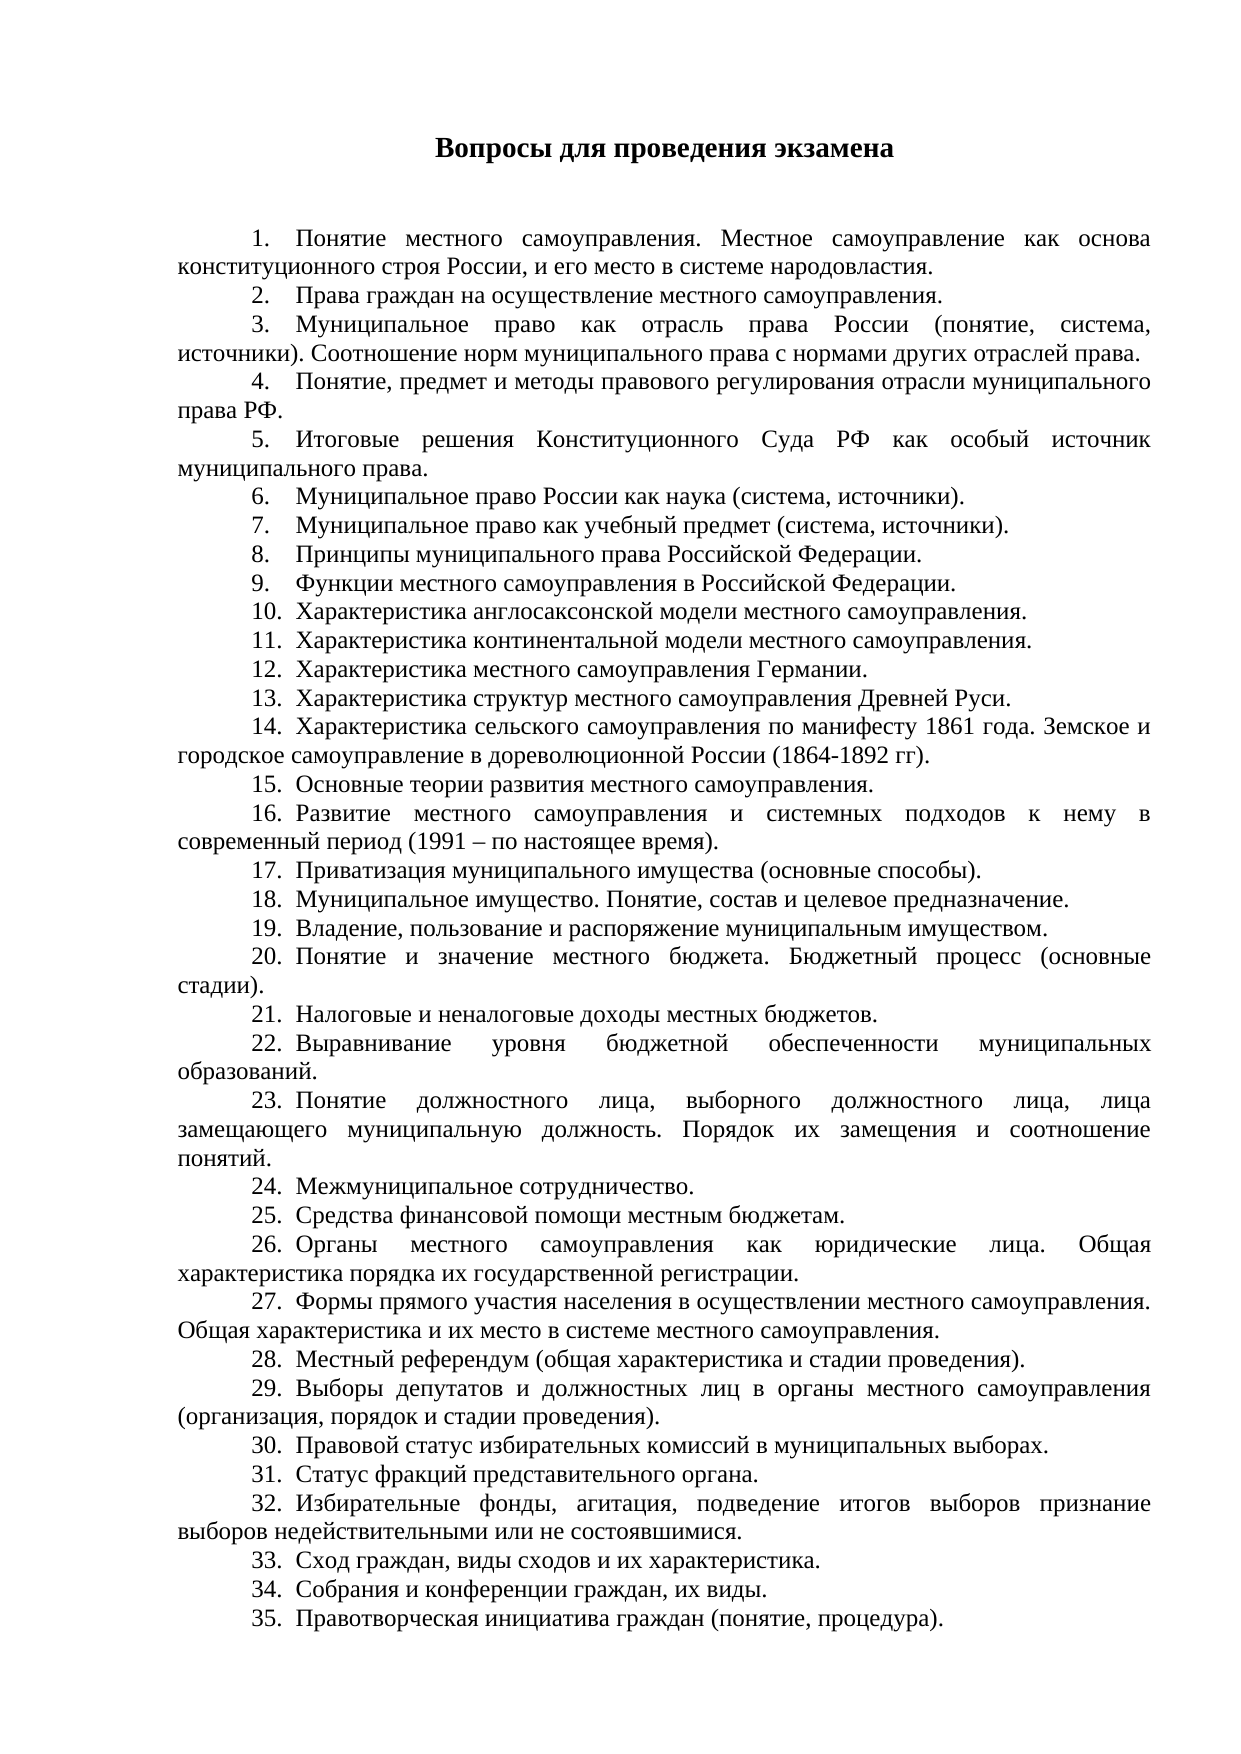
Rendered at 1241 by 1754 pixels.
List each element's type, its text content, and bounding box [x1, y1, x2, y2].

text Собрания и конференции граждан, их виды. [177, 1574, 1152, 1603]
text Выравнивание уровня бюджетной обеспеченности муниципальных образований. [177, 1028, 1152, 1085]
text Муниципальное право России как наука (система, источники). [177, 481, 1152, 510]
text Понятие должностного лица, выборного должностного лица, лица замещающего муниципальную должность. Порядок их замещения и соотношение понятий. [177, 1085, 1152, 1171]
text Выборы депутатов и должностных лиц в органы местного самоуправления (организация, порядок и стадии проведения). [177, 1373, 1152, 1430]
text Права граждан на осуществление местного самоуправления. [177, 280, 1152, 309]
text Вопросы для проведения экзамена [177, 131, 1152, 164]
text Межмуниципальное сотрудничество. [177, 1171, 1152, 1200]
text Местный референдум (общая характеристика и стадии проведения). [177, 1344, 1152, 1373]
text Сход граждан, виды сходов и их характеристика. [177, 1545, 1152, 1574]
text Статус фракций представительного органа. [177, 1459, 1152, 1488]
text Основные теории развития местного самоуправления. [177, 769, 1152, 798]
text Итоговые решения Конституционного Суда РФ как особый источник муниципального права. [177, 424, 1152, 481]
text Функции местного самоуправления в Российской Федерации. [177, 568, 1152, 596]
text Правовой статус избирательных комиссий в муниципальных выборах. [177, 1430, 1152, 1459]
text Органы местного самоуправления как юридические лица. Общая характеристика порядка их государственной регистрации. [177, 1229, 1152, 1286]
text Характеристика англосаксонской модели местного самоуправления. [177, 596, 1152, 625]
text Понятие местного самоуправления. Местное самоуправление как основа конституционного строя России, и его место в системе народовластия. [177, 223, 1152, 280]
text Характеристика континентальной модели местного самоуправления. [177, 625, 1152, 654]
text Муниципальное право как учебный предмет (система, источники). [177, 510, 1152, 539]
text Понятие, предмет и методы правового регулирования отрасли муниципального права РФ. [177, 366, 1152, 424]
text Приватизация муниципального имущества (основные способы). [177, 855, 1152, 884]
text Характеристика местного самоуправления Германии. [177, 654, 1152, 683]
text Правотворческая инициатива граждан (понятие, процедура). [177, 1603, 1152, 1631]
text Муниципальное право как отрасль права России (понятие, система, источники). Соотношение норм муниципального права с нормами других отраслей права. [177, 309, 1152, 366]
text Характеристика сельского самоуправления по манифесту 1861 года. Земское и городское самоуправление в дореволюционной России (1864-1892 гг). [177, 711, 1152, 769]
text Владение, пользование и распоряжение муниципальным имуществом. [177, 913, 1152, 941]
text Средства финансовой помощи местным бюджетам. [177, 1200, 1152, 1229]
text Избирательные фонды, агитация, подведение итогов выборов признание выборов недействительными или не состоявшимися. [177, 1488, 1152, 1545]
text Характеристика структур местного самоуправления Древней Руси. [177, 683, 1152, 711]
text Налоговые и неналоговые доходы местных бюджетов. [177, 999, 1152, 1028]
text Развитие местного самоуправления и системных подходов к нему в современный период (1991 – по настоящее время). [177, 798, 1152, 855]
text Муниципальное имущество. Понятие, состав и целевое предназначение. [177, 884, 1152, 913]
text Понятие и значение местного бюджета. Бюджетный процесс (основные стадии). [177, 941, 1152, 999]
text Формы прямого участия населения в осуществлении местного самоуправления. Общая характеристика и их место в системе местного самоуправления. [177, 1286, 1152, 1344]
text Принципы муниципального права Российской Федерации. [177, 539, 1152, 568]
